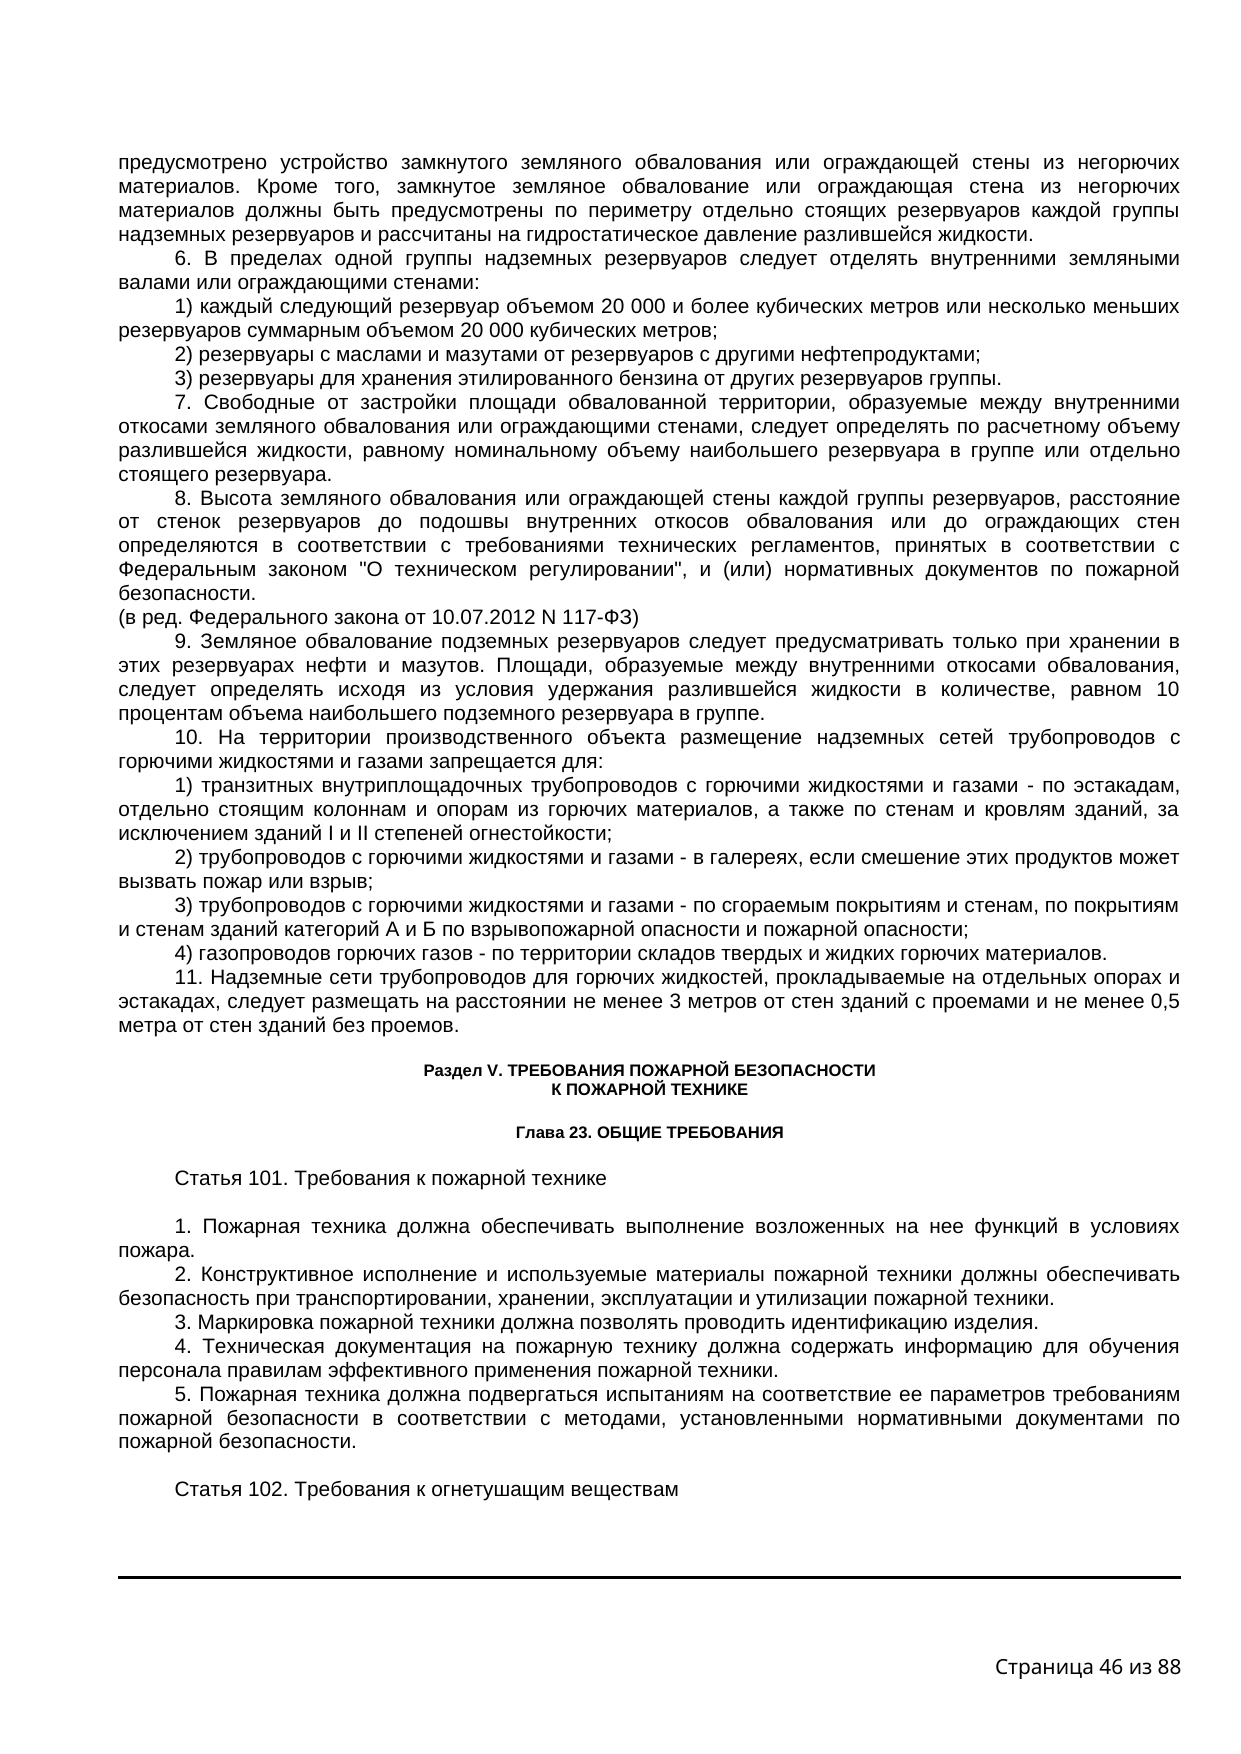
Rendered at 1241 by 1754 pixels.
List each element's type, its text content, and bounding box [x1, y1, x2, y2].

text 3) трубопроводов с горючими жидкостями и газами - по сгораемым покрытиям и стенам, по покрытиям и стенам зданий категорий А и Б по взрывопожарной опасности и пожарной опасности; [118, 893, 1181, 941]
text Статья 101. Требования к пожарной технике [118, 1166, 1181, 1190]
text 5. Пожарная техника должна подвергаться испытаниям на соответствие ее параметров требованиям пожарной безопасности в соответствии с методами, установленными нормативными документами по пожарной безопасности. [118, 1381, 1181, 1453]
text 1) транзитных внутриплощадочных трубопроводов с горючими жидкостями и газами - по эстакадам, отдельно стоящим колоннам и опорам из горючих материалов, а также по стенам и кровлям зданий, за исключением зданий I и II степеней огнестойкости; [118, 773, 1181, 845]
text Раздел V. ТРЕБОВАНИЯ ПОЖАРНОЙ БЕЗОПАСНОСТИ [118, 1060, 1181, 1079]
text 3) резервуары для хранения этилированного бензина от других резервуаров группы. [118, 366, 1181, 389]
text 7. Свободные от застройки площади обвалованной территории, образуемые между внутренними откосами земляного обвалования или ограждающими стенами, следует определять по расчетному объему разлившейся жидкости, равному номинальному объему наибольшего резервуара в группе или отдельно стоящего резервуара. [118, 389, 1181, 485]
text 2) трубопроводов с горючими жидкостями и газами - в галереях, если смешение этих продуктов может вызвать пожар или взрыв; [118, 845, 1181, 893]
text 3. Маркировка пожарной техники должна позволять проводить идентификацию изделия. [118, 1309, 1181, 1333]
text 1. Пожарная техника должна обеспечивать выполнение возложенных на нее функций в условиях пожара. [118, 1214, 1181, 1262]
text 8. Высота земляного обвалования или ограждающей стены каждой группы резервуаров, расстояние от стенок резервуаров до подошвы внутренних откосов обвалования или до ограждающих стен определяются в соответствии с требованиями технических регламентов, принятых в соответствии с Федеральным законом "О техническом регулировании", и (или) нормативных документов по пожарной безопасности. [118, 485, 1181, 605]
text Глава 23. ОБЩИЕ ТРЕБОВАНИЯ [118, 1123, 1181, 1142]
text 10. На территории производственного объекта размещение надземных сетей трубопроводов с горючими жидкостями и газами запрещается для: [118, 725, 1181, 773]
text 4. Техническая документация на пожарную технику должна содержать информацию для обучения персонала правилам эффективного применения пожарной техники. [118, 1333, 1181, 1381]
text Статья 102. Требования к огнетушащим веществам [118, 1477, 1181, 1501]
text 11. Надземные сети трубопроводов для горючих жидкостей, прокладываемые на отдельных опорах и эстакадах, следует размещать на расстоянии не менее 3 метров от стен зданий с проемами и не менее 0,5 метра от стен зданий без проемов. [118, 964, 1181, 1036]
text (в ред. Федерального закона от 10.07.2012 N 117-ФЗ) [118, 605, 1181, 629]
text 2) резервуары с маслами и мазутами от резервуаров с другими нефтепродуктами; [118, 342, 1181, 366]
text 4) газопроводов горючих газов - по территории складов твердых и жидких горючих материалов. [118, 941, 1181, 964]
text 9. Земляное обвалование подземных резервуаров следует предусматривать только при хранении в этих резервуарах нефти и мазутов. Площади, образуемые между внутренними откосами обвалования, следует определять исходя из условия удержания разлившейся жидкости в количестве, равном 10 процентам объема наибольшего подземного резервуара в группе. [118, 629, 1181, 725]
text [118, 150, 1181, 246]
text 2. Конструктивное исполнение и используемые материалы пожарной техники должны обеспечивать безопасность при транспортировании, хранении, эксплуатации и утилизации пожарной техники. [118, 1262, 1181, 1309]
text 6. В пределах одной группы надземных резервуаров следует отделять внутренними земляными валами или ограждающими стенами: [118, 246, 1181, 294]
text 1) каждый следующий резервуар объемом 20 000 и более кубических метров или несколько меньших резервуаров суммарным объемом 20 000 кубических метров; [118, 294, 1181, 342]
text К ПОЖАРНОЙ ТЕХНИКЕ [118, 1079, 1181, 1099]
